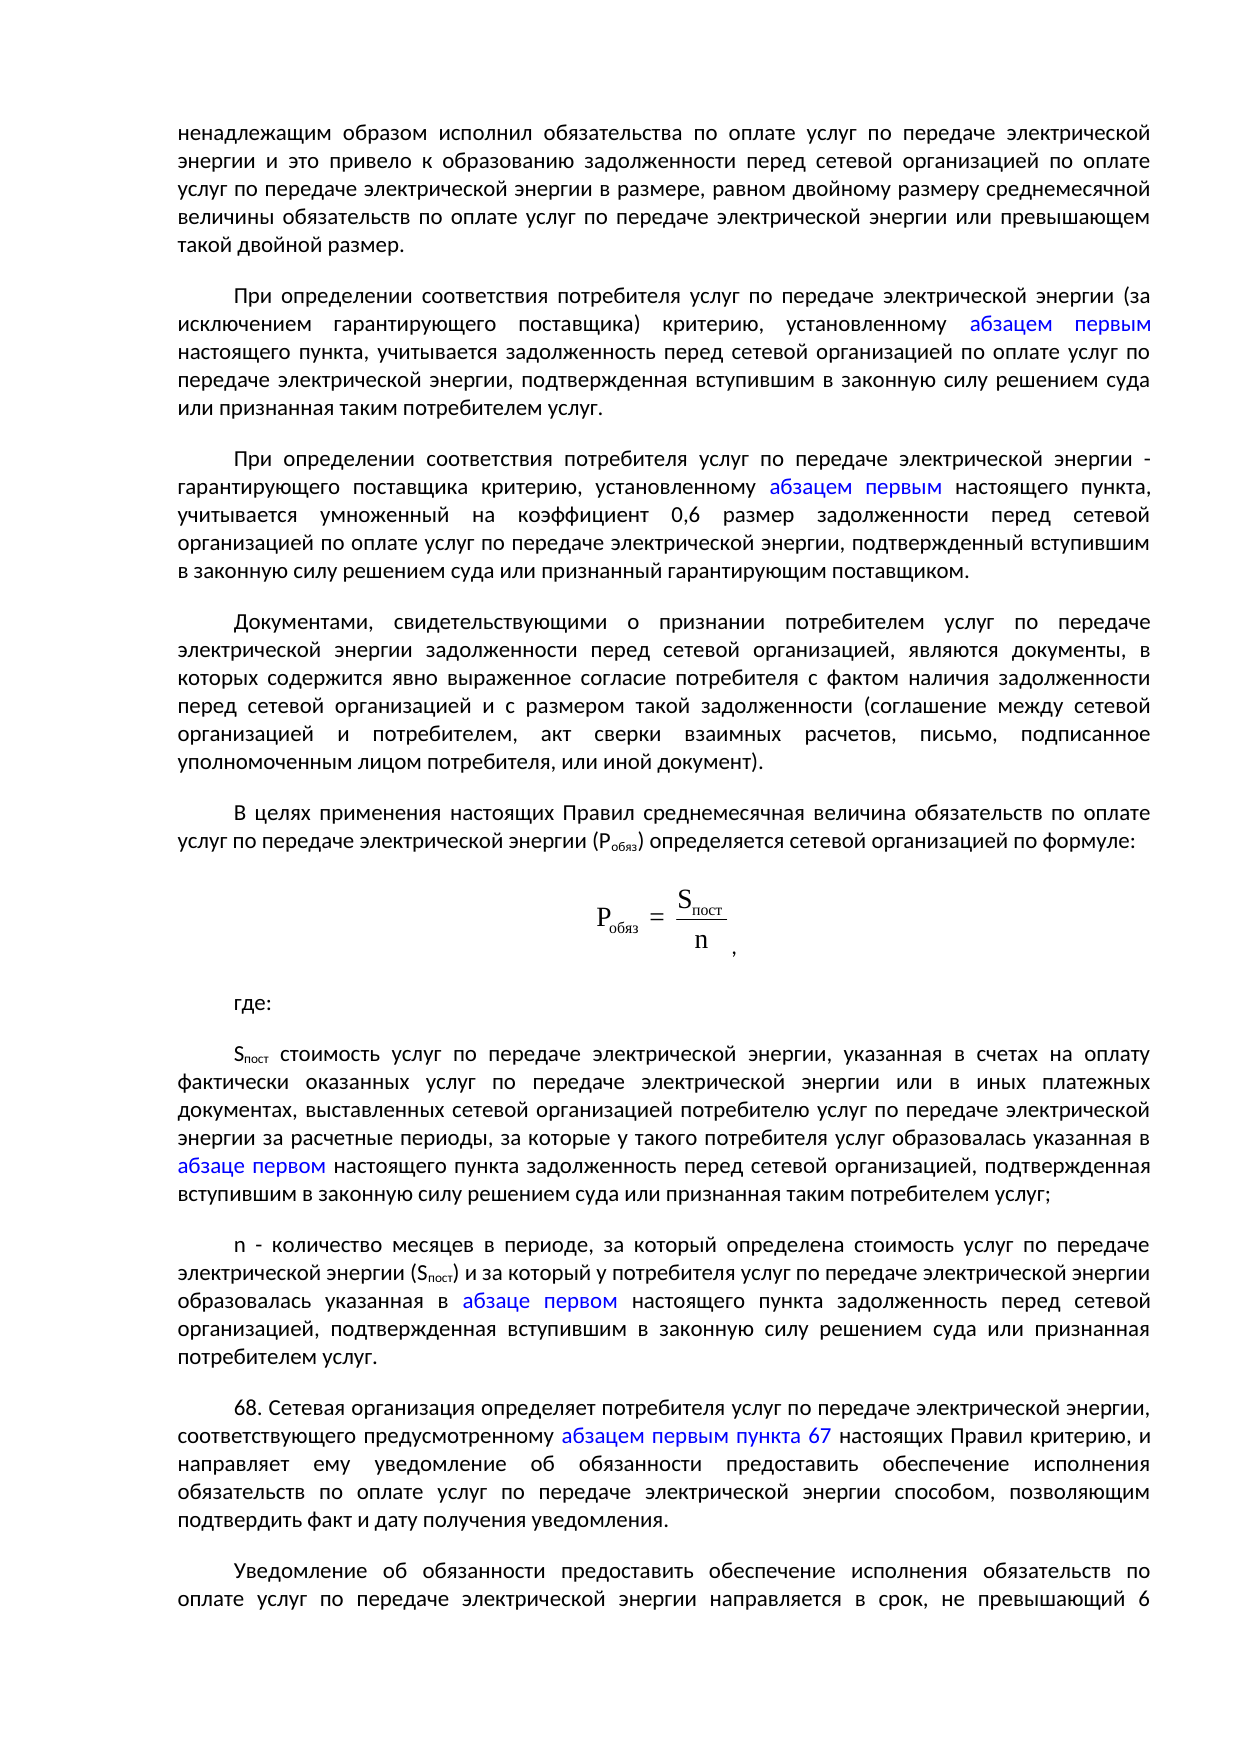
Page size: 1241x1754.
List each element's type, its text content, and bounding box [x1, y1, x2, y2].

text Документами, свидетельствующими о признании потребителем услуг по передаче электрической энергии задолженности перед сетевой организацией, являются документы, в которых содержится явно выраженное согласие потребителя с фактом наличия задолженности перед сетевой организацией и с размером такой задолженности (соглашение между сетевой организацией и потребителем, акт сверки взаимных расчетов, письмо, подписанное уполномоченным лицом потребителя, или иной документ). [177, 607, 1152, 775]
text 68. Сетевая организация определяет потребителя услуг по передаче электрической энергии, соответствующего предусмотренному абзацем первым пункта 67 настоящих Правил критерию, и направляет ему уведомление об обязанности предоставить обеспечение исполнения обязательств по оплате услуг по передаче электрической энергии способом, позволяющим подтвердить факт и дату получения уведомления. [177, 1393, 1152, 1533]
text , [177, 882, 1152, 960]
text При определении соответствия потребителя услуг по передаче электрической энергии - гарантирующего поставщика критерию, установленному абзацем первым настоящего пункта, учитывается умноженный на коэффициент 0,6 размер задолженности перед сетевой организацией по оплате услуг по передаче электрической энергии, подтвержденный вступившим в законную силу решением суда или признанный гарантирующим поставщиком. [177, 444, 1152, 584]
text При определении соответствия потребителя услуг по передаче электрической энергии (за исключением гарантирующего поставщика) критерию, установленному абзацем первым настоящего пункта, учитывается задолженность перед сетевой организацией по оплате услуг по передаче электрической энергии, подтвержденная вступившим в законную силу решением суда или признанная таким потребителем услуг. [177, 281, 1152, 421]
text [177, 1556, 1152, 1612]
text Sпост стоимость услуг по передаче электрической энергии, указанная в счетах на оплату фактически оказанных услуг по передаче электрической энергии или в иных платежных документах, выставленных сетевой организацией потребителю услуг по передаче электрической энергии за расчетные периоды, за которые у такого потребителя услуг образовалась указанная в абзаце первом настоящего пункта задолженность перед сетевой организацией, подтвержденная вступившим в законную силу решением суда или признанная таким потребителем услуг; [177, 1039, 1152, 1207]
text n - количество месяцев в периоде, за который определена стоимость услуг по передаче электрической энергии (Sпост) и за который у потребителя услуг по передаче электрической энергии образовалась указанная в абзаце первом настоящего пункта задолженность перед сетевой организацией, подтвержденная вступившим в законную силу решением суда или признанная потребителем услуг. [177, 1230, 1152, 1370]
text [177, 118, 1152, 258]
text где: [177, 988, 1152, 1016]
text В целях применения настоящих Правил среднемесячная величина обязательств по оплате услуг по передаче электрической энергии (Pобяз) определяется сетевой организацией по формуле: [177, 798, 1152, 854]
